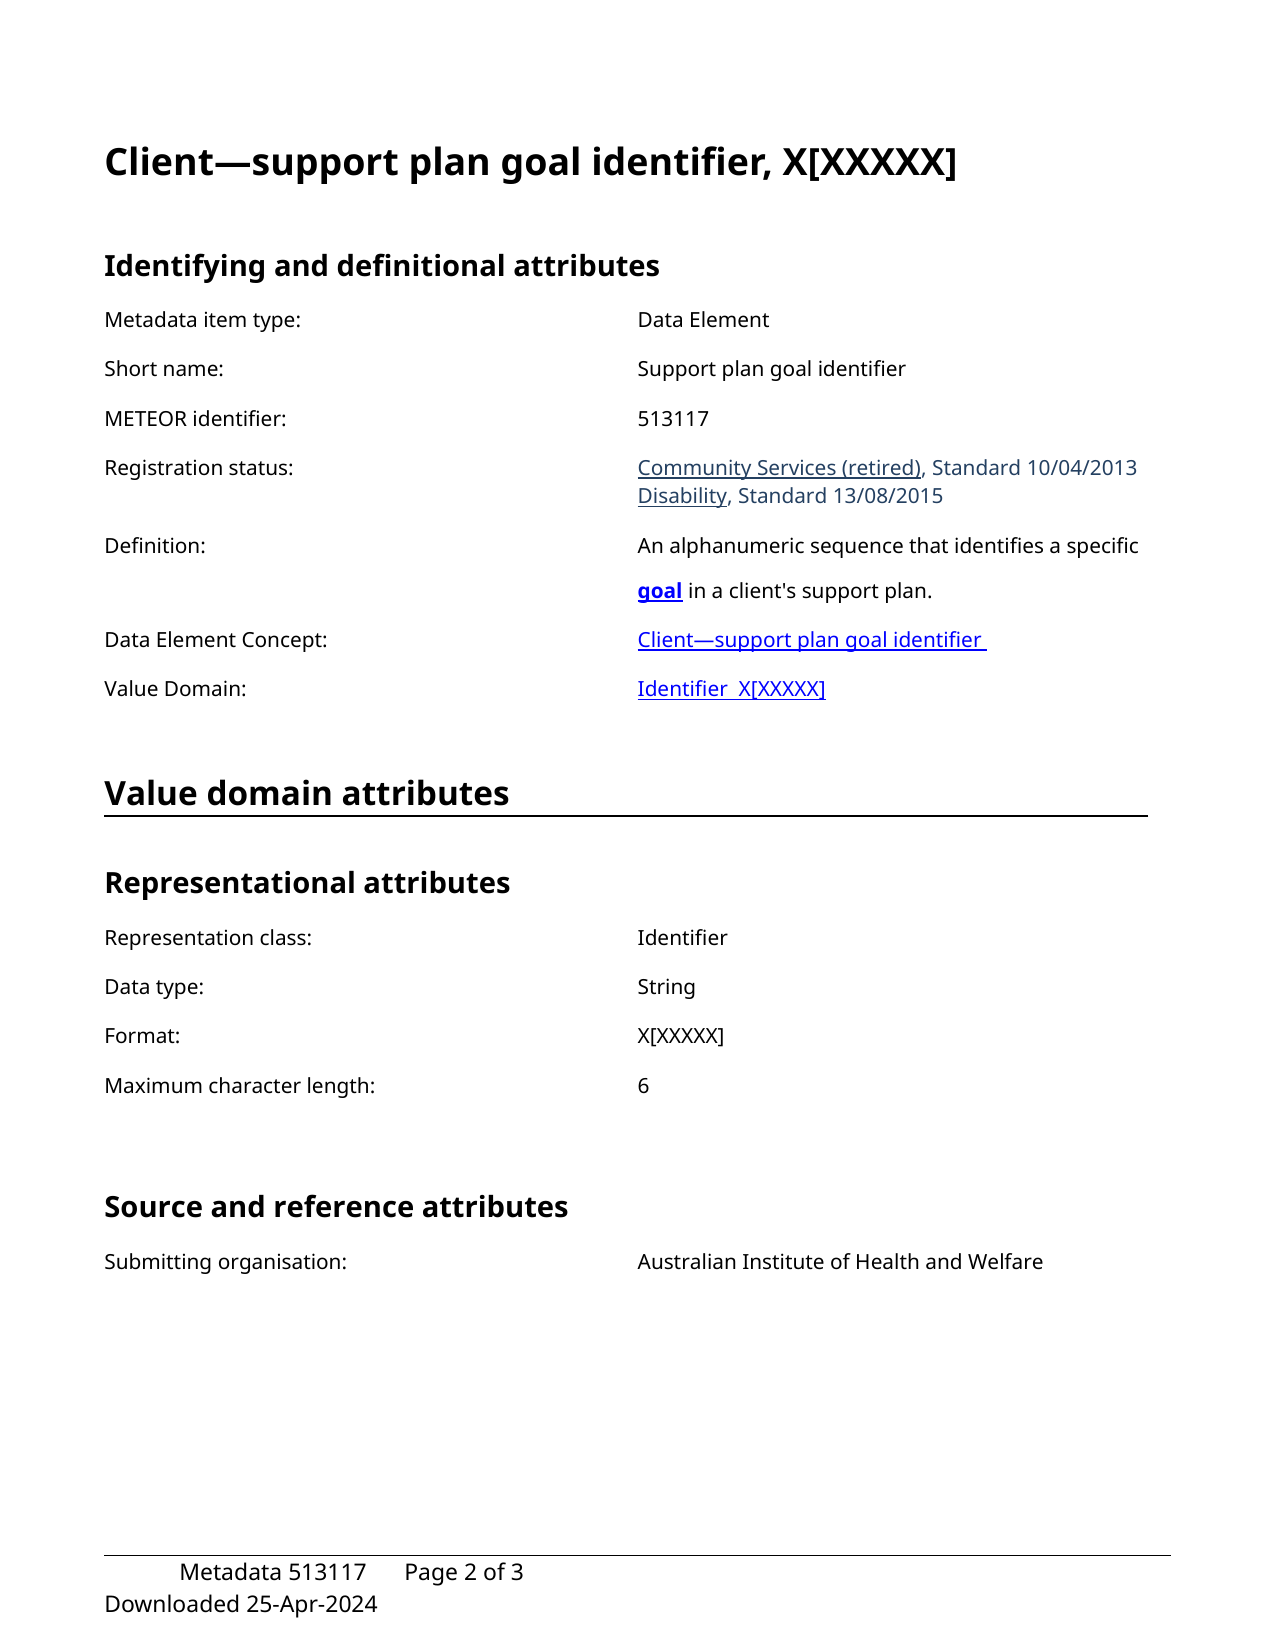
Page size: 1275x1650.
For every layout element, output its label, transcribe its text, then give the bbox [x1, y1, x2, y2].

table_cell Format: [93, 1011, 626, 1060]
table_cell Submitting organisation: [93, 1237, 626, 1317]
table_cell Representational attributes [93, 817, 1159, 912]
table_cell Identifier X[XXXXX] [626, 664, 1159, 713]
table_cell Client—support plan goal identifier [626, 615, 1159, 664]
table_cell 6 [626, 1060, 1159, 1109]
table_cell Maximum character length: [93, 1060, 626, 1109]
table_cell Support plan goal identifier [626, 344, 1159, 393]
table_cell Metadata item type: [93, 295, 626, 344]
table_cell Community Services (retired), Standard 10/04/2013 Disability, Standard 13/08/2015 [626, 443, 1159, 520]
table_cell Data Element [626, 295, 1159, 344]
table_header Value domain attributes [93, 745, 1159, 817]
table_cell Data Element Concept: [93, 615, 626, 664]
table_header Source and reference attributes [93, 1141, 1159, 1237]
subtitle Client—support plan goal identifier, X[XXXXX] [104, 135, 1171, 186]
table_cell Registration status: [93, 443, 626, 520]
table_cell 513117 [626, 394, 1159, 443]
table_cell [626, 1237, 1159, 1317]
table_cell Identifier [626, 913, 1159, 962]
table_cell String [626, 962, 1159, 1011]
table_cell Representation class: [93, 913, 626, 962]
table_cell METEOR identifier: [93, 394, 626, 443]
table_cell An alphanumeric sequence that identifies a specific goal in a client's support plan. [626, 520, 1159, 615]
table_header Identifying and definitional attributes [93, 199, 1159, 295]
table_cell X[XXXXX] [626, 1011, 1159, 1060]
table_cell Definition: [93, 520, 626, 615]
table_cell Value Domain: [93, 664, 626, 713]
table_cell Data type: [93, 962, 626, 1011]
table_cell Short name: [93, 344, 626, 393]
